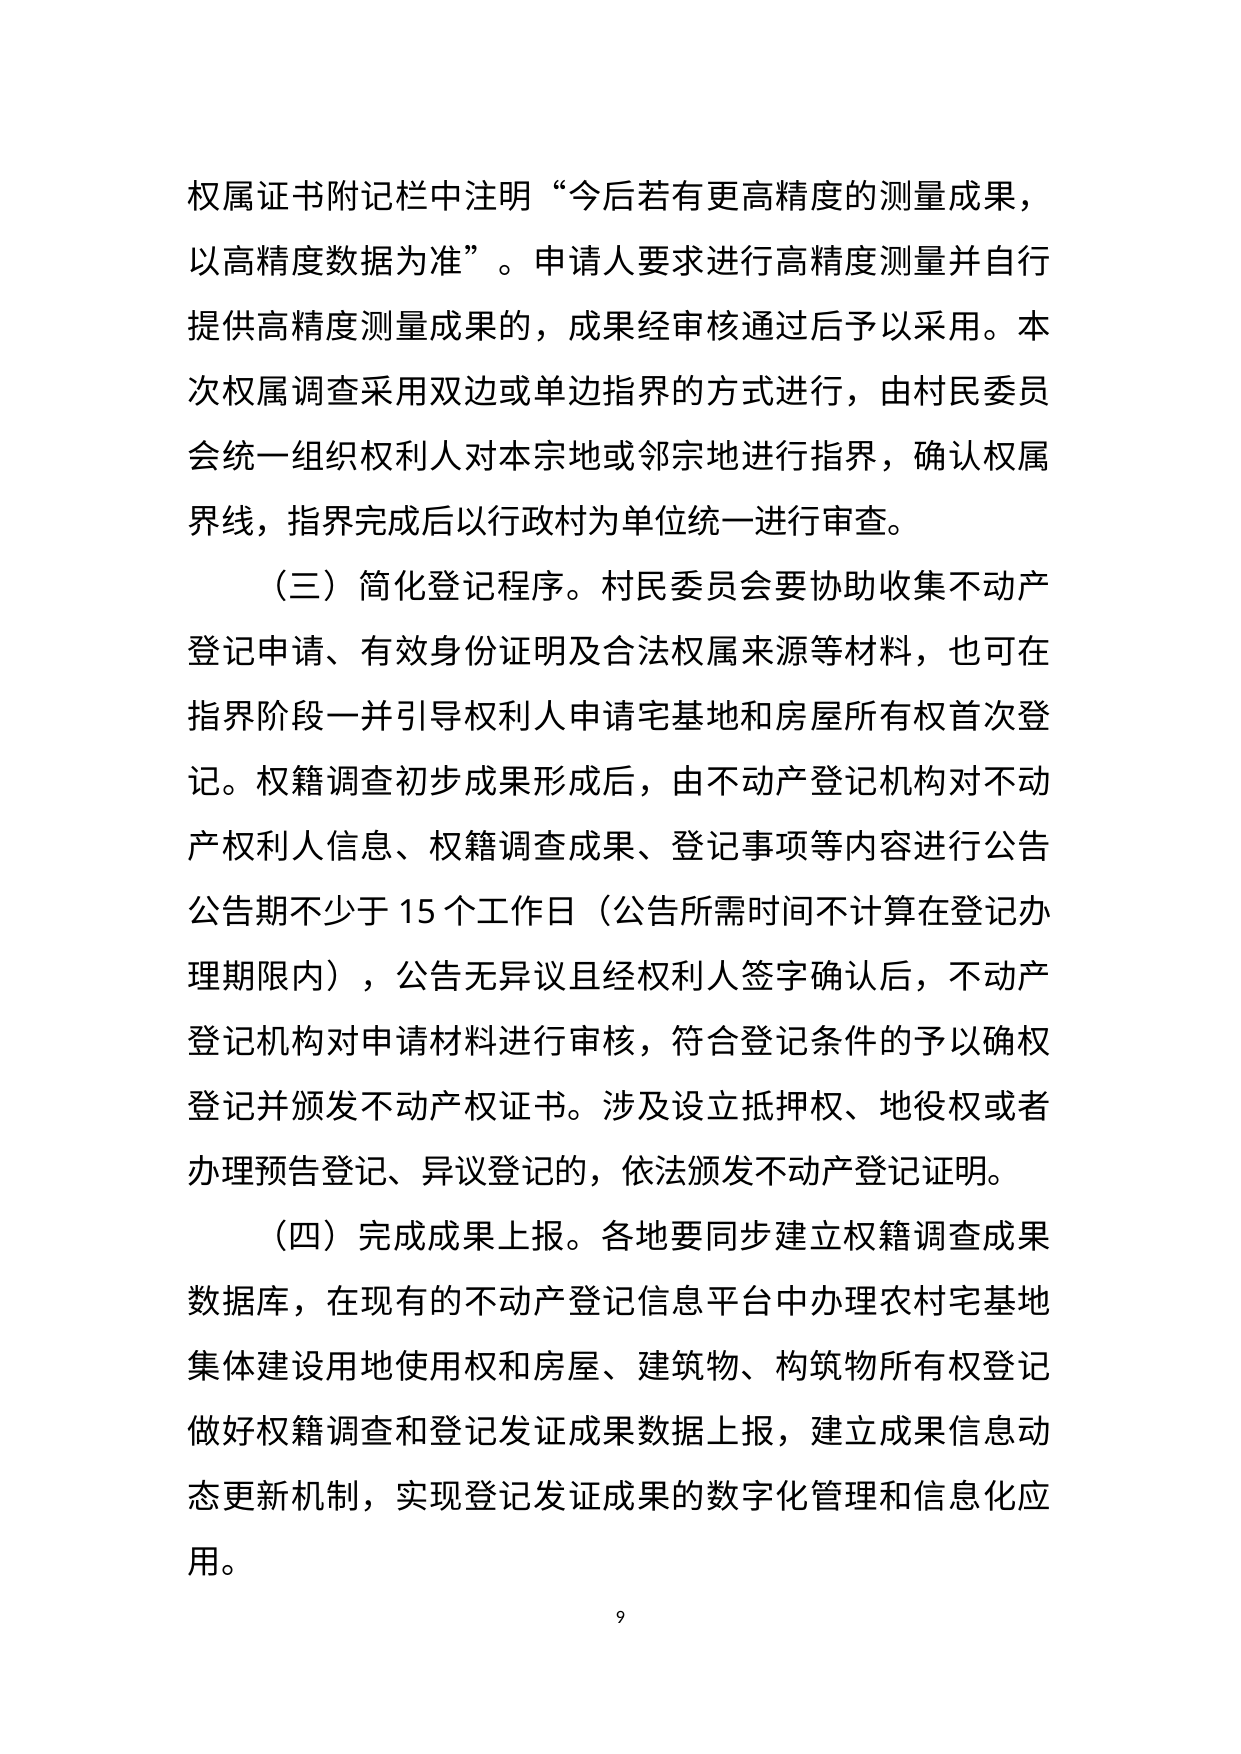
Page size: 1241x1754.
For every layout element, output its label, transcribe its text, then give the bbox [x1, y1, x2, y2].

text （四）完成成果上报。各地要同步建立权籍调查成果数据库，在现有的不动产登记信息平台中办理农村宅基地、集体建设用地使用权和房屋、建筑物、构筑物所有权登记，做好权籍调查和登记发证成果数据上报，建立成果信息动态更新机制，实现登记发证成果的数字化管理和信息化应用。 [187, 1202, 1053, 1592]
text （三）简化登记程序。村民委员会要协助收集不动产登记申请、有效身份证明及合法权属来源等材料，也可在指界阶段一并引导权利人申请宅基地和房屋所有权首次登记。权籍调查初步成果形成后，由不动产登记机构对不动产权利人信息、权籍调查成果、登记事项等内容进行公告，公告期不少于15个工作日（公告所需时间不计算在登记办理期限内），公告无异议且经权利人签字确认后，不动产登记机构对申请材料进行审核，符合登记条件的予以确权登记并颁发不动产权证书。涉及设立抵押权、地役权或者办理预告登记、异议登记的，依法颁发不动产登记证明。 [187, 552, 1053, 1202]
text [187, 162, 1053, 552]
